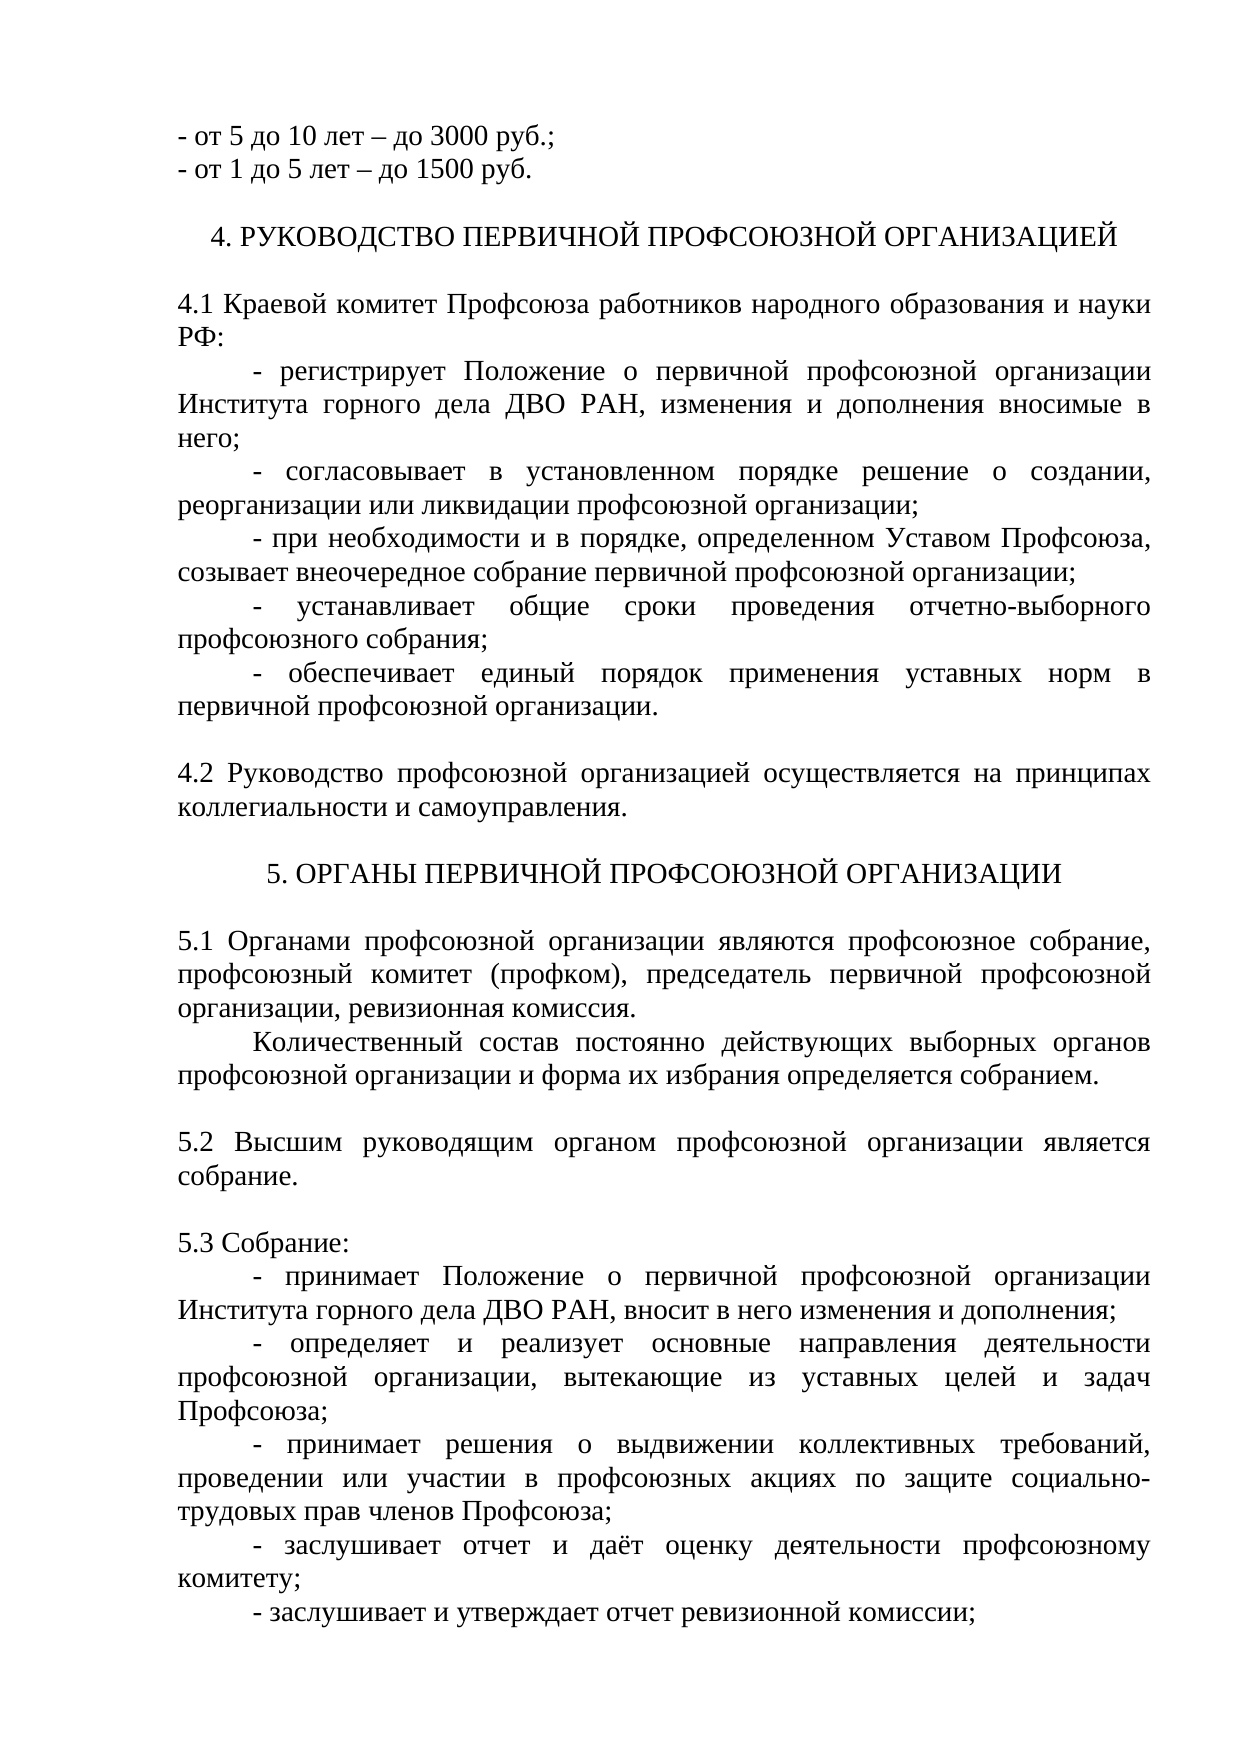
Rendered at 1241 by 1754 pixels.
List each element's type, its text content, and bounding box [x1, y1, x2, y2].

text Количественный состав постоянно действующих выборных органов профсоюзной организации и форма их избрания определяется собранием. [177, 1024, 1152, 1091]
text - определяет и реализует основные направления деятельности профсоюзной организации, вытекающие из уставных целей и задач Профсоюза; [177, 1326, 1152, 1426]
text - от 1 до 5 лет – до 1500 руб. [177, 152, 1152, 185]
text 5.2 Высшим руководящим органом профсоюзной организации является собрание. [177, 1124, 1152, 1191]
text 4. РУКОВОДСТВО ПЕРВИЧНОЙ ПРОФСОЮЗНОЙ ОРГАНИЗАЦИЕЙ [177, 219, 1152, 252]
text - принимает решения о выдвижении коллективных требований, проведении или участии в профсоюзных акциях по защите социально-трудовых прав членов Профсоюза; [177, 1426, 1152, 1527]
text - при необходимости и в порядке, определенном Уставом Профсоюза, созывает внеочередное собрание первичной профсоюзной организации; [177, 521, 1152, 588]
text - принимает Положение о первичной профсоюзной организации Института горного дела ДВО РАН, вносит в него изменения и дополнения; [177, 1258, 1152, 1326]
text 4.2 Руководство профсоюзной организацией осуществляется на принципах коллегиальности и самоуправления. [177, 755, 1152, 822]
text - регистрирует Положение о первичной профсоюзной организации Института горного дела ДВО РАН, изменения и дополнения вносимые в него; [177, 353, 1152, 453]
text - заслушивает отчет и даёт оценку деятельности профсоюзному комитету; [177, 1527, 1152, 1594]
text - обеспечивает единый порядок применения уставных норм в первичной профсоюзной организации. [177, 655, 1152, 722]
text 4.1 Краевой комитет Профсоюза работников народного образования и науки РФ: [177, 286, 1152, 353]
text - устанавливает общие сроки проведения отчетно-выборного профсоюзного собрания; [177, 588, 1152, 655]
text 5.1 Органами профсоюзной организации являются профсоюзное собрание, профсоюзный комитет (профком), председатель первичной профсоюзной организации, ревизионная комиссия. [177, 923, 1152, 1024]
text - согласовывает в установленном порядке решение о создании, реорганизации или ликвидации профсоюзной организации; [177, 453, 1152, 521]
text 5.3 Собрание: [177, 1225, 1152, 1258]
text - заслушивает и утверждает отчет ревизионной комиссии; [177, 1594, 1152, 1627]
text 5. ОРГАНЫ ПЕРВИЧНОЙ ПРОФСОЮЗНОЙ ОРГАНИЗАЦИИ [177, 856, 1152, 889]
text - от 5 до 10 лет – до 3000 руб.; [177, 118, 1152, 152]
